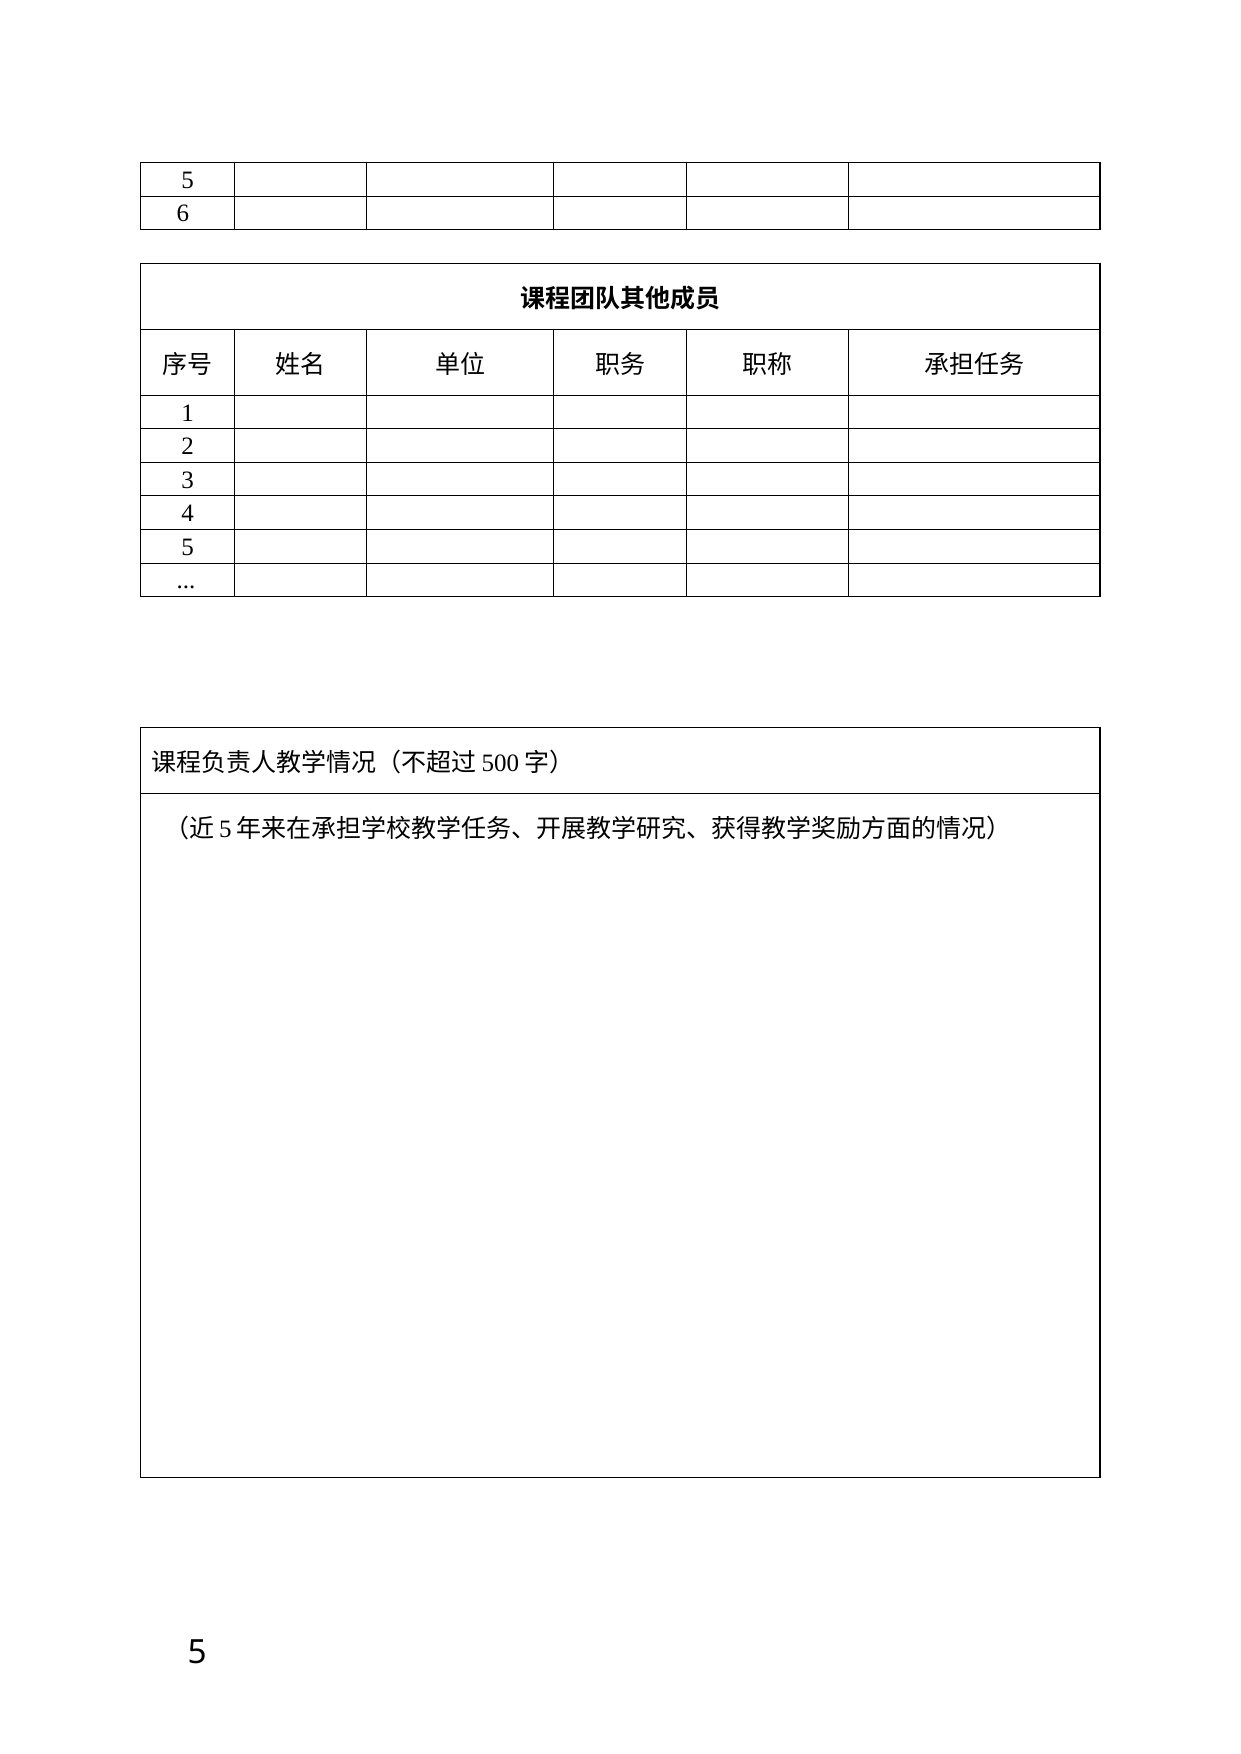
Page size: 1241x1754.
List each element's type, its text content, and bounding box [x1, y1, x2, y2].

table_cell [235, 564, 366, 596]
table_cell 2 [141, 429, 234, 462]
table_cell 职称 [687, 330, 848, 395]
table_cell [554, 496, 686, 529]
table_cell [849, 496, 1099, 529]
table_cell [849, 429, 1099, 462]
table_cell [554, 396, 686, 428]
table_cell [554, 463, 686, 495]
table_cell [687, 429, 848, 462]
table_cell [367, 197, 553, 229]
table_cell 5 [141, 530, 234, 562]
table_cell [235, 530, 366, 562]
table_cell [687, 496, 848, 529]
table_cell [367, 163, 553, 196]
table_cell [687, 163, 848, 196]
table_cell 职务 [554, 330, 686, 395]
table_cell 3 [141, 463, 234, 495]
table_cell 序号 [141, 330, 234, 395]
table_cell [687, 396, 848, 428]
table_header 课程负责人教学情况（不超过500字） [141, 728, 1099, 793]
table_cell [367, 463, 553, 495]
table_cell [235, 429, 366, 462]
table_cell 5 [141, 163, 234, 196]
table_cell [367, 429, 553, 462]
table_cell [235, 463, 366, 495]
table_cell [554, 564, 686, 596]
table_cell [687, 530, 848, 562]
table_cell （近5年来在承担学校教学任务、开展教学研究、获得教学奖励方面的情况） [141, 794, 1099, 1477]
table_cell [554, 197, 686, 229]
table_cell ... [141, 564, 234, 596]
table_cell [554, 429, 686, 462]
table_header 课程团队其他成员 [141, 264, 1099, 329]
table_cell 4 [141, 496, 234, 529]
table_cell [367, 530, 553, 562]
table_cell [235, 396, 366, 428]
table_cell [554, 163, 686, 196]
table_cell [849, 564, 1099, 596]
table_cell [367, 396, 553, 428]
table_cell [849, 163, 1099, 196]
table_cell [235, 163, 366, 196]
table_cell [554, 530, 686, 562]
table_cell [687, 564, 848, 596]
table_cell [849, 396, 1099, 428]
table_cell 1 [141, 396, 234, 428]
table_cell 6 [141, 197, 234, 229]
table_cell [849, 530, 1099, 562]
table_cell [235, 496, 366, 529]
table_cell [235, 197, 366, 229]
table_cell 姓名 [235, 330, 366, 395]
table_cell [849, 463, 1099, 495]
table_cell [687, 463, 848, 495]
table_cell [367, 564, 553, 596]
table_cell [687, 197, 848, 229]
table_cell 承担任务 [849, 330, 1099, 395]
table_cell 单位 [367, 330, 553, 395]
table_cell [849, 197, 1099, 229]
table_cell [367, 496, 553, 529]
